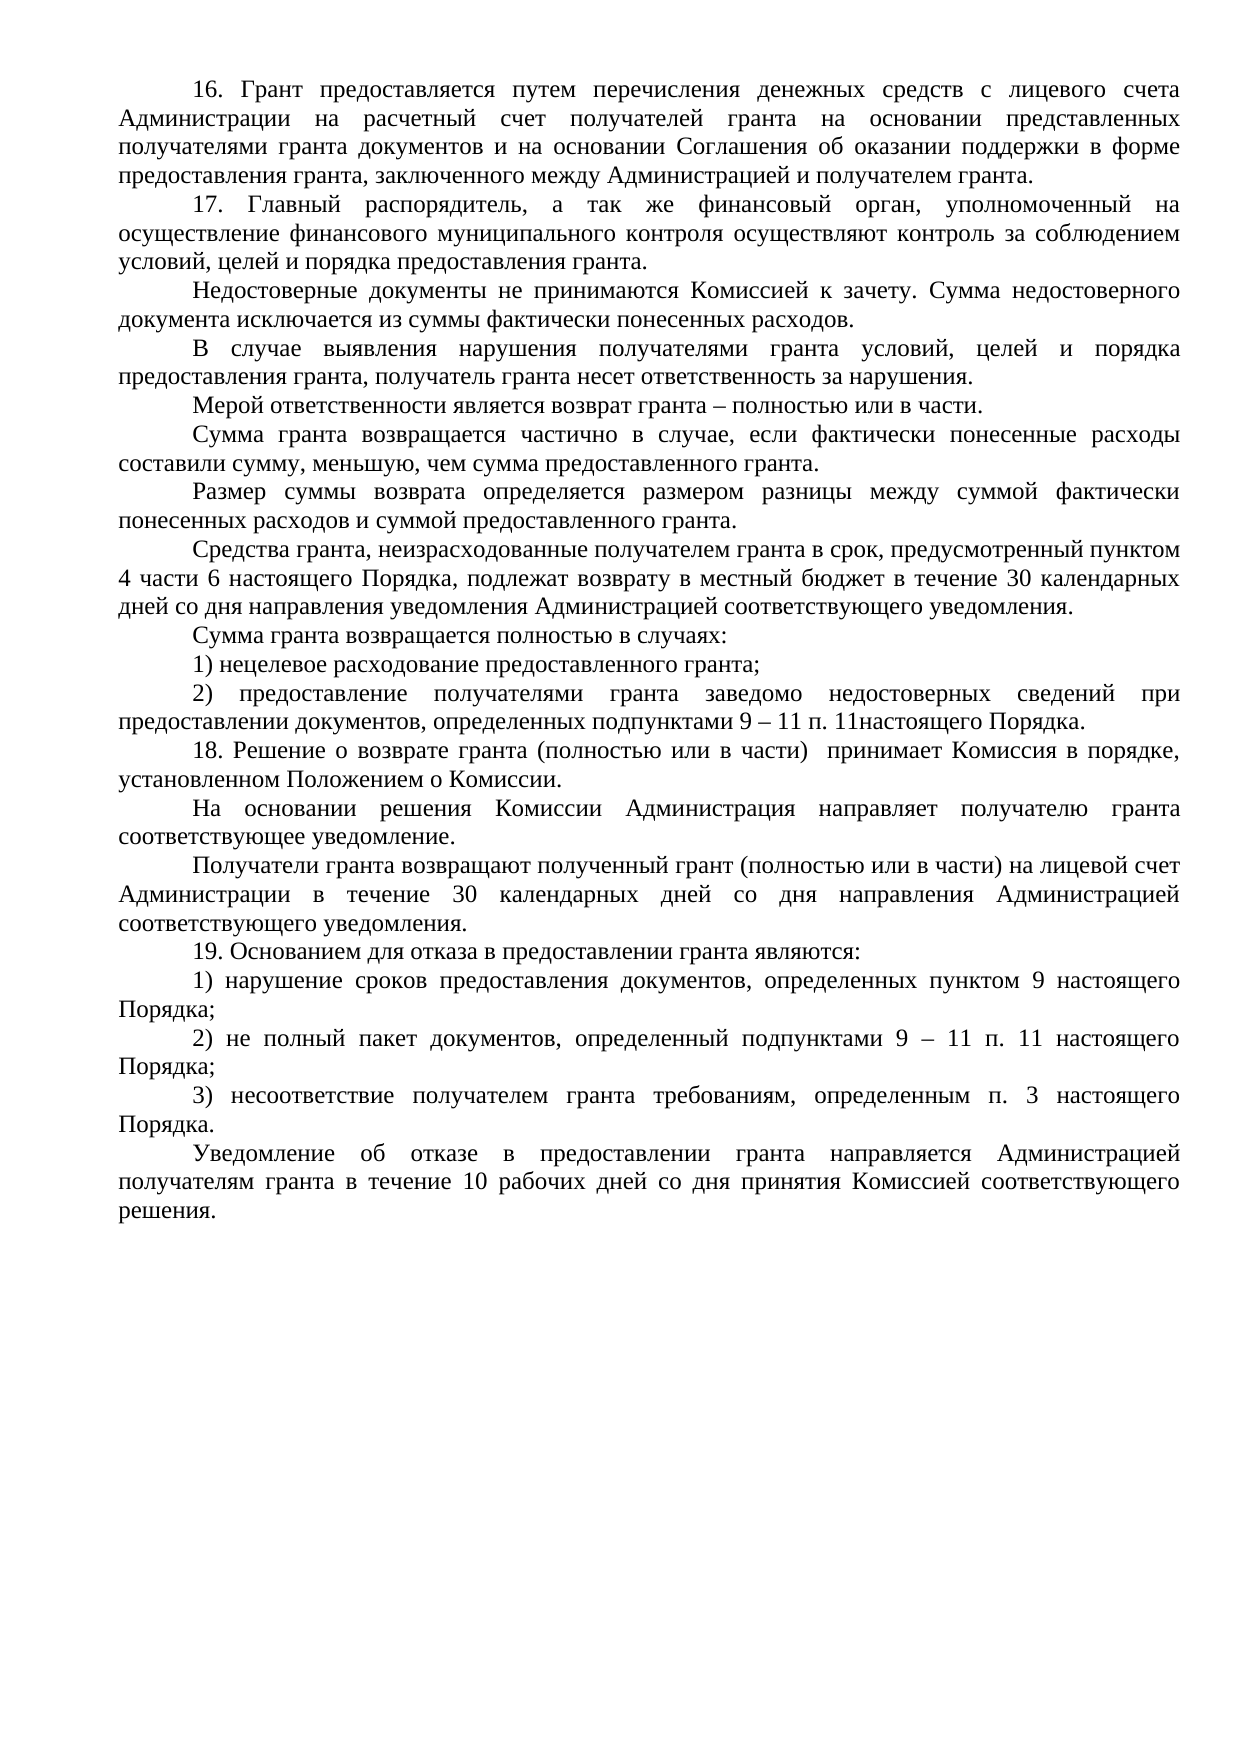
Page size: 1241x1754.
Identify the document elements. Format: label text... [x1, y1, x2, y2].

text 2) не полный пакет документов, определенный подпунктами 9 – 11 п. 11 настоящего Порядка; [118, 1023, 1181, 1080]
text Сумма гранта возвращается частично в случае, если фактически понесенные расходы составили сумму, меньшую, чем сумма предоставленного гранта. [118, 419, 1181, 476]
text Сумма гранта возвращается полностью в случаях: [118, 620, 1181, 649]
text Средства гранта, неизрасходованные получателем гранта в срок, предусмотренный пунктом 4 части 6 настоящего Порядка, подлежат возврату в местный бюджет в течение 30 календарных дней со дня направления уведомления Администрацией соответствующего уведомления. [118, 534, 1181, 620]
text Размер суммы возврата определяется размером разницы между суммой фактически понесенных расходов и суммой предоставленного гранта. [118, 476, 1181, 534]
text Уведомление об отказе в предоставлении гранта направляется Администрацией получателям гранта в течение 10 рабочих дней со дня принятия Комиссией соответствующего решения. [118, 1138, 1181, 1224]
text 19. Основанием для отказа в предоставлении гранта являются: [118, 936, 1181, 965]
text 1) нарушение сроков предоставления документов, определенных пунктом 9 настоящего Порядка; [118, 965, 1181, 1023]
text 2) предоставление получателями гранта заведомо недостоверных сведений при предоставлении документов, определенных подпунктами 9 – 11 п. 11настоящего Порядка. [118, 678, 1181, 735]
text Недостоверные документы не принимаются Комиссией к зачету. Сумма недостоверного документа исключается из суммы фактически понесенных расходов. [118, 275, 1181, 333]
text В случае выявления нарушения получателями гранта условий, целей и порядка предоставления гранта, получатель гранта несет ответственность за нарушения. [118, 333, 1181, 390]
text Мерой ответственности является возврат гранта – полностью или в части. [118, 390, 1181, 419]
text 18. Решение о возврате гранта (полностью или в части) принимает Комиссия в порядке, установленном Положением о Комиссии. [118, 735, 1181, 793]
text На основании решения Комиссии Администрация направляет получателю гранта соответствующее уведомление. [118, 793, 1181, 850]
text 16. Грант предоставляется путем перечисления денежных средств с лицевого счета Администрации на расчетный счет получателей гранта на основании представленных получателями гранта документов и на основании Соглашения об оказании поддержки в форме предоставления гранта, заключенного между Администрацией и получателем гранта. [118, 74, 1181, 189]
text 1) нецелевое расходование предоставленного гранта; [118, 649, 1181, 678]
text 3) несоответствие получателем гранта требованиям, определенным п. 3 настоящего Порядка. [118, 1080, 1181, 1138]
text 17. Главный распорядитель, а так же финансовый орган, уполномоченный на осуществление финансового муниципального контроля осуществляют контроль за соблюдением условий, целей и порядка предоставления гранта. [118, 189, 1181, 275]
text Получатели гранта возвращают полученный грант (полностью или в части) на лицевой счет Администрации в течение 30 календарных дней со дня направления Администрацией соответствующего уведомления. [118, 850, 1181, 936]
